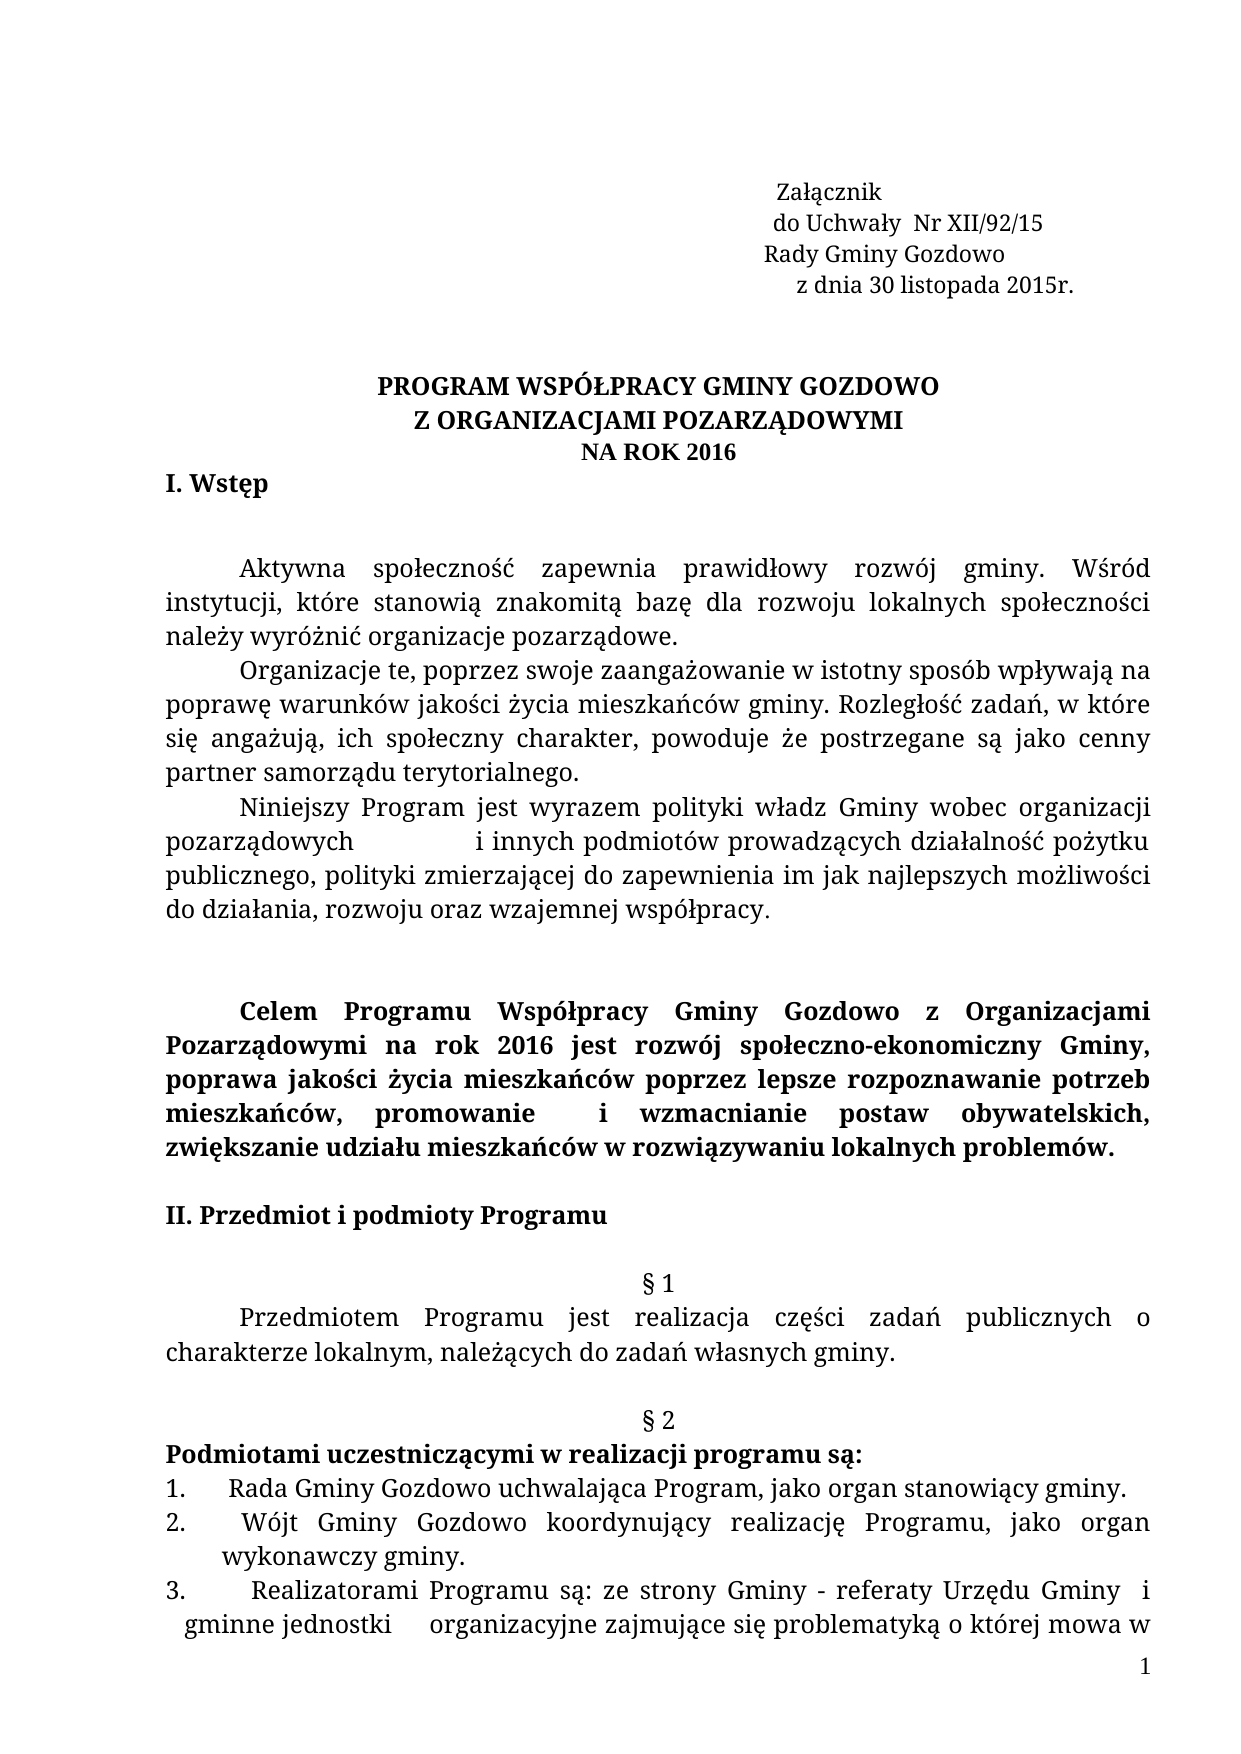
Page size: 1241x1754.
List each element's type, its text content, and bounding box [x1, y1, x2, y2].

text § 2 [165, 1402, 1152, 1436]
text Załącznik [673, 176, 1152, 207]
text II. Przedmiot i podmioty Programu [165, 1198, 1152, 1232]
subtitle I. Wstęp [165, 466, 1152, 500]
text NA ROK 2016 [165, 437, 1152, 466]
text Z ORGANIZACJAMI POZARZĄDOWYMI [165, 403, 1152, 437]
text Niniejszy Program jest wyrazem polityki władz Gminy wobec organizacji pozarządowych i innych podmiotów prowadzących działalność pożytku publicznego, polityki zmierzającej do zapewnienia im jak najlepszych możliwości do działania, rozwoju oraz wzajemnej współpracy. [165, 789, 1152, 925]
text Celem Programu Współpracy Gminy Gozdowo z Organizacjami Pozarządowymi na rok 2016 jest rozwój społeczno-ekonomiczny Gminy, poprawa jakości życia mieszkańców poprzez lepsze rozpoznawanie potrzeb mieszkańców, promowanie i wzmacnianie postaw obywatelskich, zwiększanie udziału mieszkańców w rozwiązywaniu lokalnych problemów. [165, 993, 1152, 1164]
list Rada Gminy Gozdowo uchwalająca Program, jako organ stanowiący gminy. [165, 1470, 1152, 1504]
text Podmiotami uczestniczącymi w realizacji programu są: [165, 1436, 1152, 1470]
text Przedmiotem Programu jest realizacja części zadań publicznych o charakterze lokalnym, należących do zadań własnych gminy. [165, 1300, 1152, 1368]
text Organizacje te, poprzez swoje zaangażowanie w istotny sposób wpływają na poprawę warunków jakości życia mieszkańców gminy. Rozległość zadań, w które się angażują, ich społeczny charakter, powoduje że postrzegane są jako cenny partner samorządu terytorialnego. [165, 653, 1152, 789]
text do Uchwały Nr XII/92/15 [165, 207, 1152, 238]
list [165, 1573, 1152, 1641]
text z dnia 30 listopada 2015r. [165, 269, 1152, 301]
text PROGRAM WSPÓŁPRACY GMINY GOZDOWO [165, 369, 1152, 403]
text § 1 [165, 1266, 1152, 1300]
text Rady Gminy Gozdowo [165, 238, 1152, 269]
text Aktywna społeczność zapewnia prawidłowy rozwój gminy. Wśród instytucji, które stanowią znakomitą bazę dla rozwoju lokalnych społeczności należy wyróżnić organizacje pozarządowe. [165, 551, 1152, 653]
list Wójt Gminy Gozdowo koordynujący realizację Programu, jako organ wykonawczy gminy. [165, 1504, 1152, 1573]
